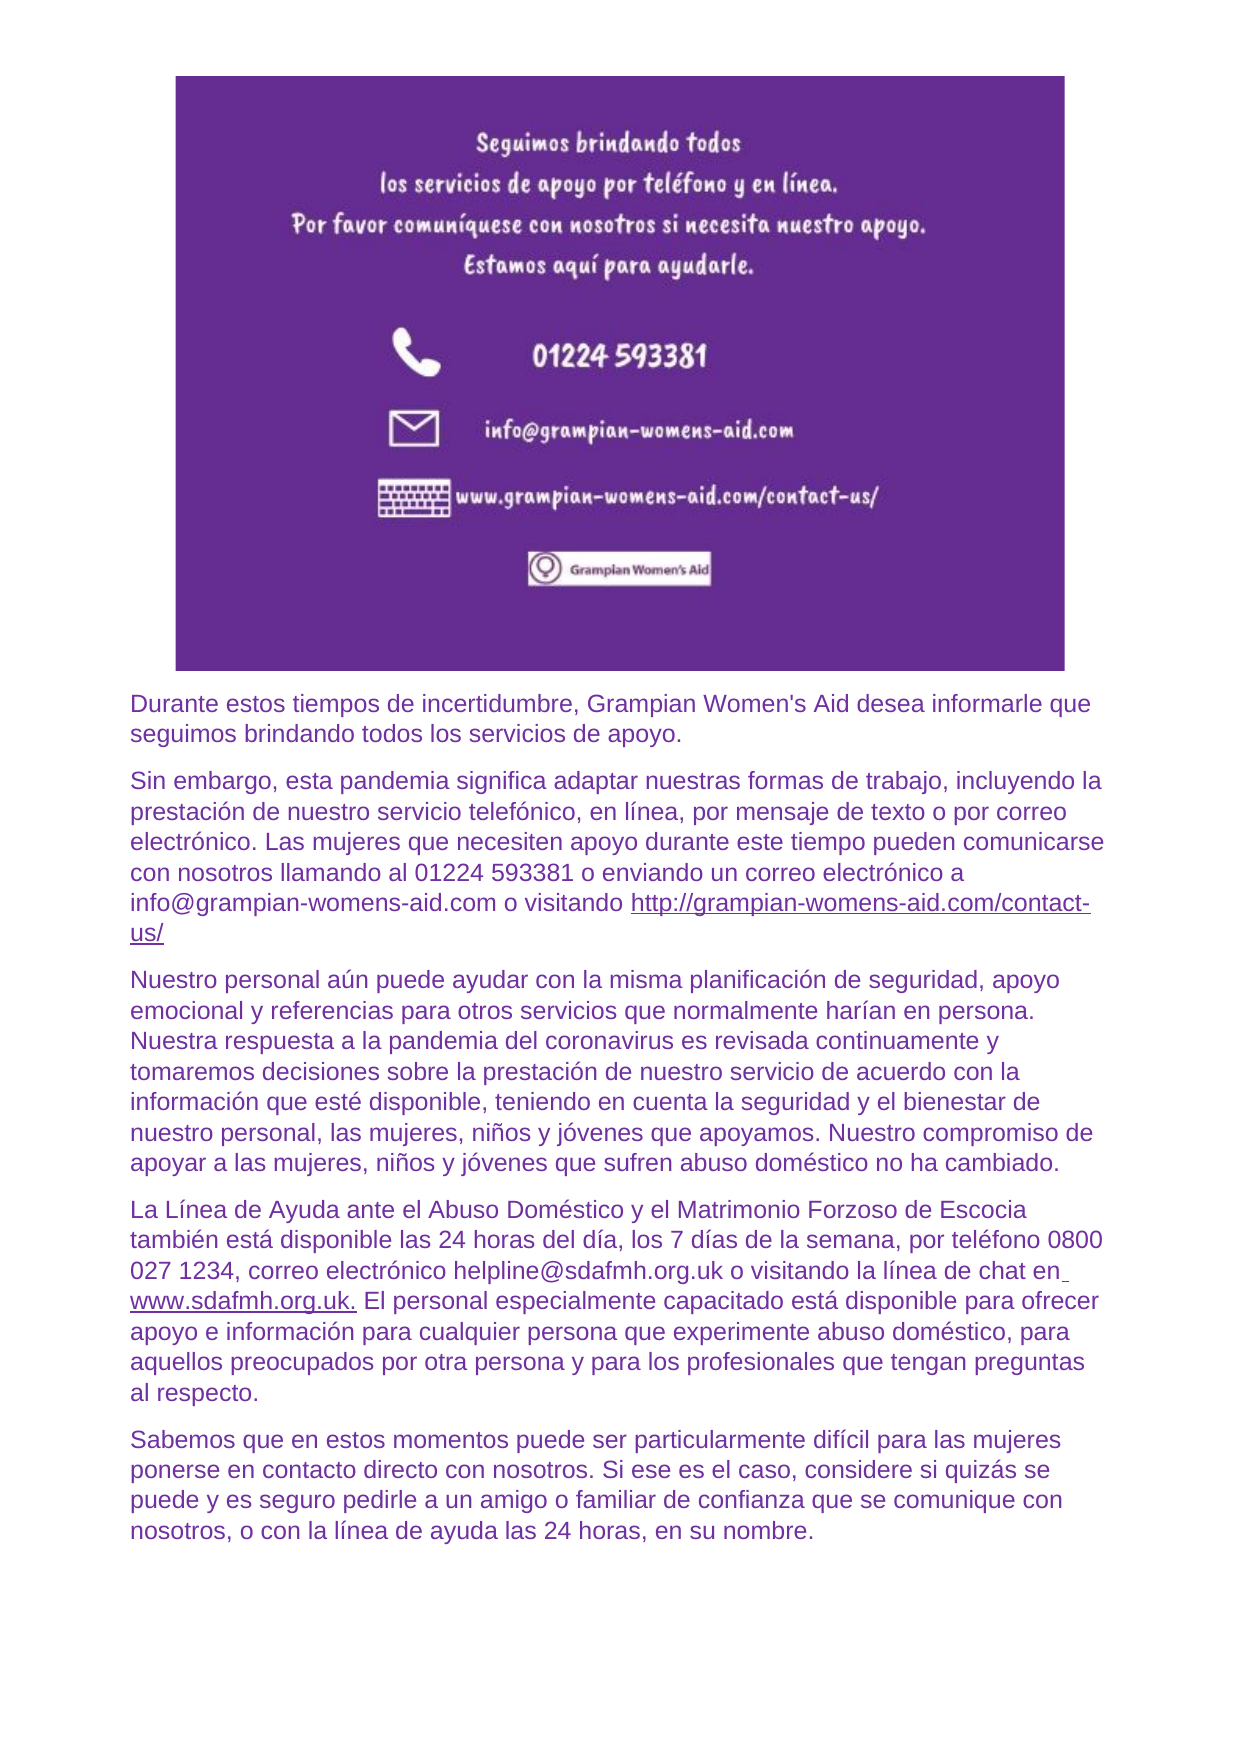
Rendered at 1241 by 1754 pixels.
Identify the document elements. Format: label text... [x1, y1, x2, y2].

text La Línea de Ayuda ante el Abuso Doméstico y el Matrimonio Forzoso de Escocia también está disponible las 24 horas del día, los 7 días de la semana, por teléfono 0800 027 1234, correo electrónico helpline@sdafmh.org.uk o visitando la línea de chat en www.sdafmh.org.uk. El personal especialmente capacitado está disponible para ofrecer apoyo e información para cualquier persona que experimente abuso doméstico, para aquellos preocupados por otra persona y para los profesionales que tengan preguntas al respecto. [130, 1195, 1110, 1406]
text Sabemos que en estos momentos puede ser particularmente difícil para las mujeres ponerse en contacto directo con nosotros. Si ese es el caso, considere si quizás se puede y es seguro pedirle a un amigo o familiar de confianza que se comunique con nosotros, o con la línea de ayuda las 24 horas, en su nombre. [130, 1425, 1110, 1545]
text Durante estos tiempos de incertidumbre, Grampian Women's Aid desea informarle que seguimos brindando todos los servicios de apoyo. [130, 689, 1110, 748]
text Nuestro personal aún puede ayudar con la misma planificación de seguridad, apoyo emocional y referencias para otros servicios que normalmente harían en persona. Nuestra respuesta a la pandemia del coronavirus es revisada continuamente y tomaremos decisiones sobre la prestación de nuestro servicio de acuerdo con la información que esté disponible, teniendo en cuenta la seguridad y el bienestar de nuestro personal, las mujeres, niños y jóvenes que apoyamos. Nuestro compromiso de apoyar a las mujeres, niños y jóvenes que sufren abuso doméstico no ha cambiado. [130, 966, 1110, 1177]
picture [175, 76, 1065, 671]
text Sin embargo, esta pandemia significa adaptar nuestras formas de trabajo, incluyendo la prestación de nuestro servicio telefónico, en línea, por mensaje de texto o por correo electrónico. Las mujeres que necesiten apoyo durante este tiempo pueden comunicarse con nosotros llamando al 01224 593381 o enviando un correo electrónico a info@grampian-womens-aid.com o visitando http://grampian-womens-aid.com/contact-us/ [130, 766, 1110, 947]
